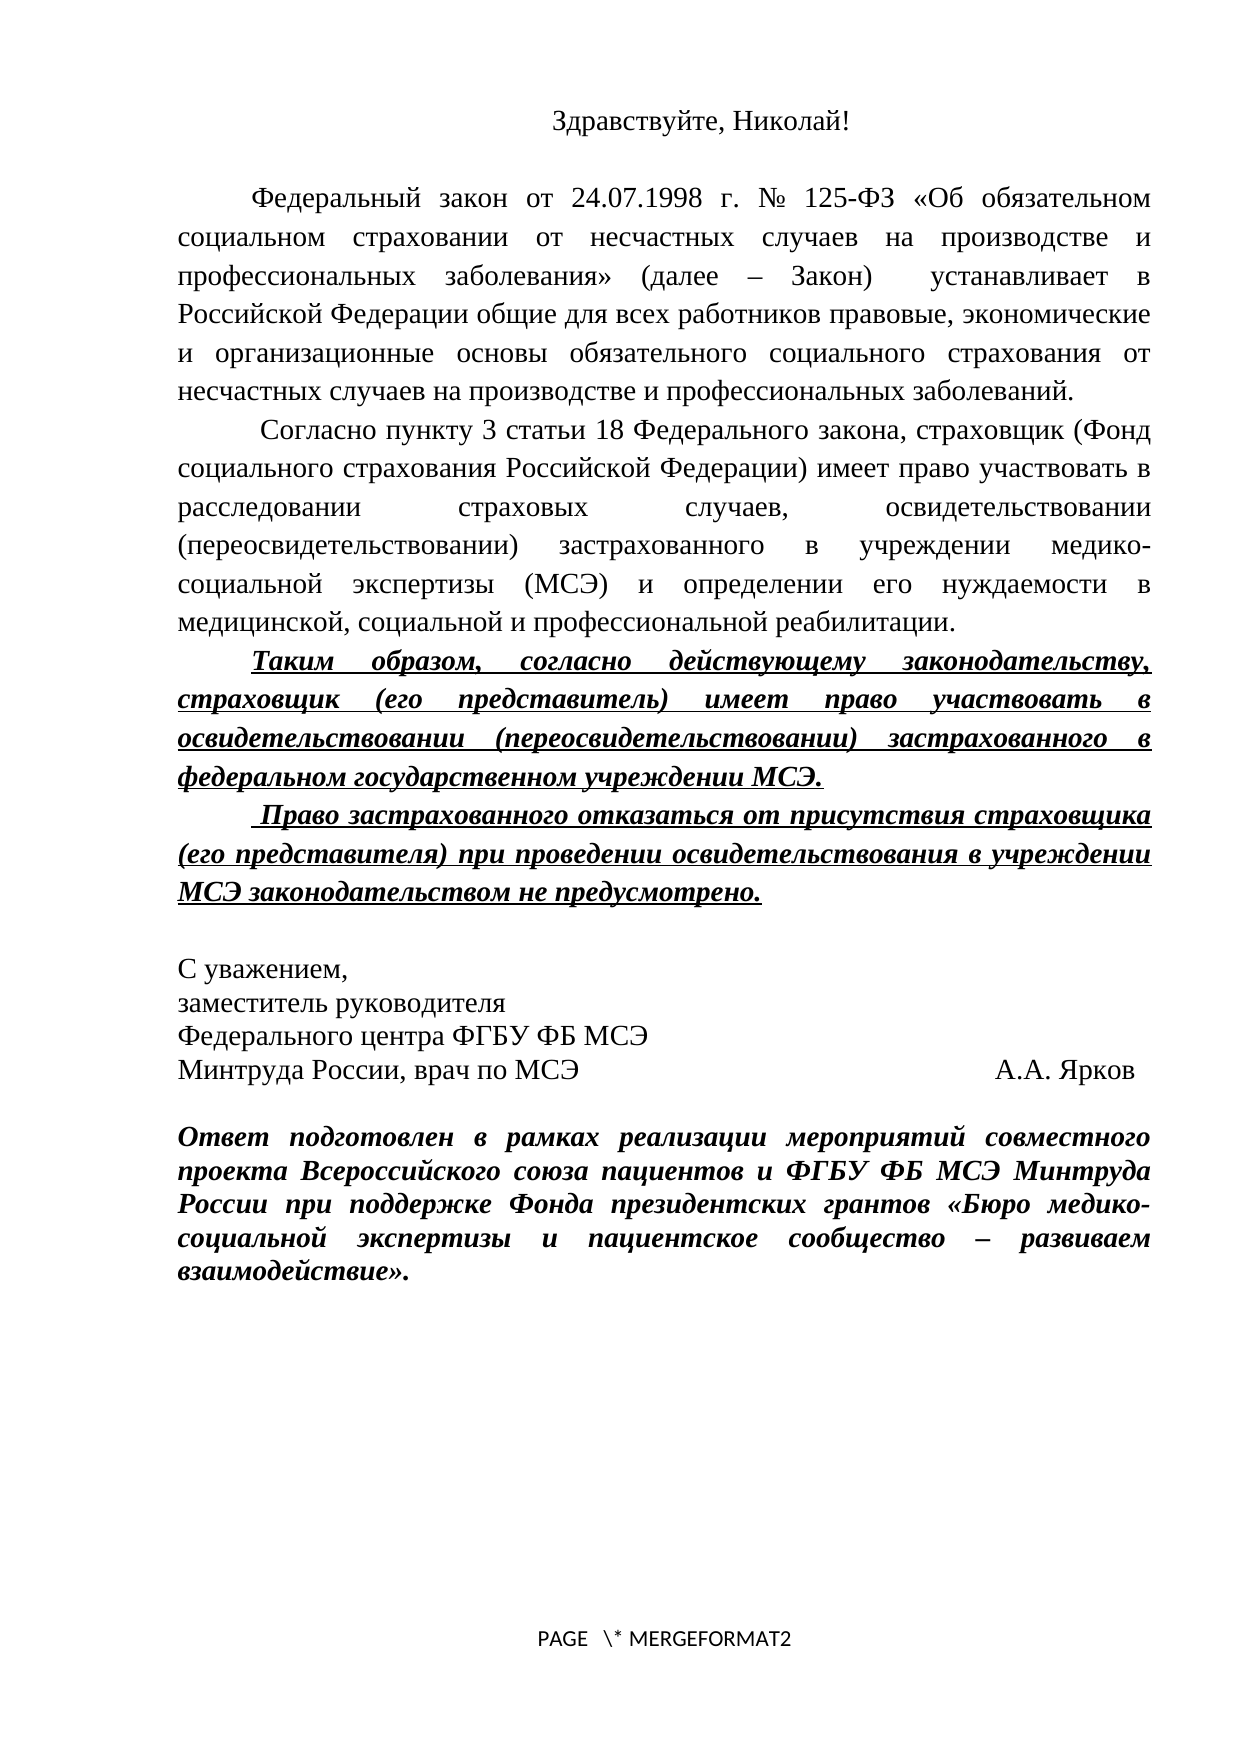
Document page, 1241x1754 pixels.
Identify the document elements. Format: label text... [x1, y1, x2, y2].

text Таким образом, согласно действующему законодательству, страховщик (его представитель) имеет право участвовать в освидетельствовании (переосвидетельствовании) застрахованного в федеральном государственном учреждении МСЭ. [177, 750, 1152, 792]
text С уважением, [177, 951, 1152, 985]
text Минтруда России, врач по МСЭ А.А. Ярков [177, 1052, 1152, 1086]
text Право застрахованного отказаться от присутствия страховщика (его представителя) при проведении освидетельствования в учреждении МСЭ законодательством не предусмотрено. [177, 797, 1152, 865]
text Федеральный закон от 24.07.1998 г. № 125-ФЗ «Об обязательном социальном страховании от несчастных случаев на производстве и профессиональных заболевания» (далее – Закон) устанавливает в Российской Федерации общие для всех работников правовые, экономические и организационные основы обязательного социального страхования от несчастных случаев на производстве и профессиональных заболеваний. [177, 181, 1152, 407]
text Согласно пункту 3 статьи 18 Федерального закона, страховщик (Фонд социального страхования Российской Федерации) имеет право участвовать в расследовании страховых случаев, освидетельствовании (переосвидетельствовании) застрахованного в учреждении медико-социальной экспертизы (МСЭ) и определении его нуждаемости в медицинской, социальной и профессиональной реабилитации. [177, 412, 1152, 638]
text Таким образом, согласно действующему законодательству, страховщик (его представитель) имеет право участвовать в освидетельствовании (переосвидетельствовании) застрахованного в федеральном государственном учреждении МСЭ. [177, 643, 1152, 749]
text Федерального центра ФГБУ ФБ МСЭ [177, 1018, 1152, 1052]
text Право застрахованного отказаться от присутствия страховщика (его представителя) при проведении освидетельствования в учреждении МСЭ законодательством не предусмотрено. [177, 866, 1152, 908]
text заместитель руководителя [177, 985, 1152, 1018]
text Ответ подготовлен в рамках реализации мероприятий совместного проекта Всероссийского союза пациентов и ФГБУ ФБ МСЭ Минтруда России при поддержке Фонда президентских грантов «Бюро медико-социальной экспертизы и пациентское сообщество – развиваем взаимодействие». [177, 1119, 1152, 1287]
text Здравствуйте, Николай! [177, 103, 1152, 137]
